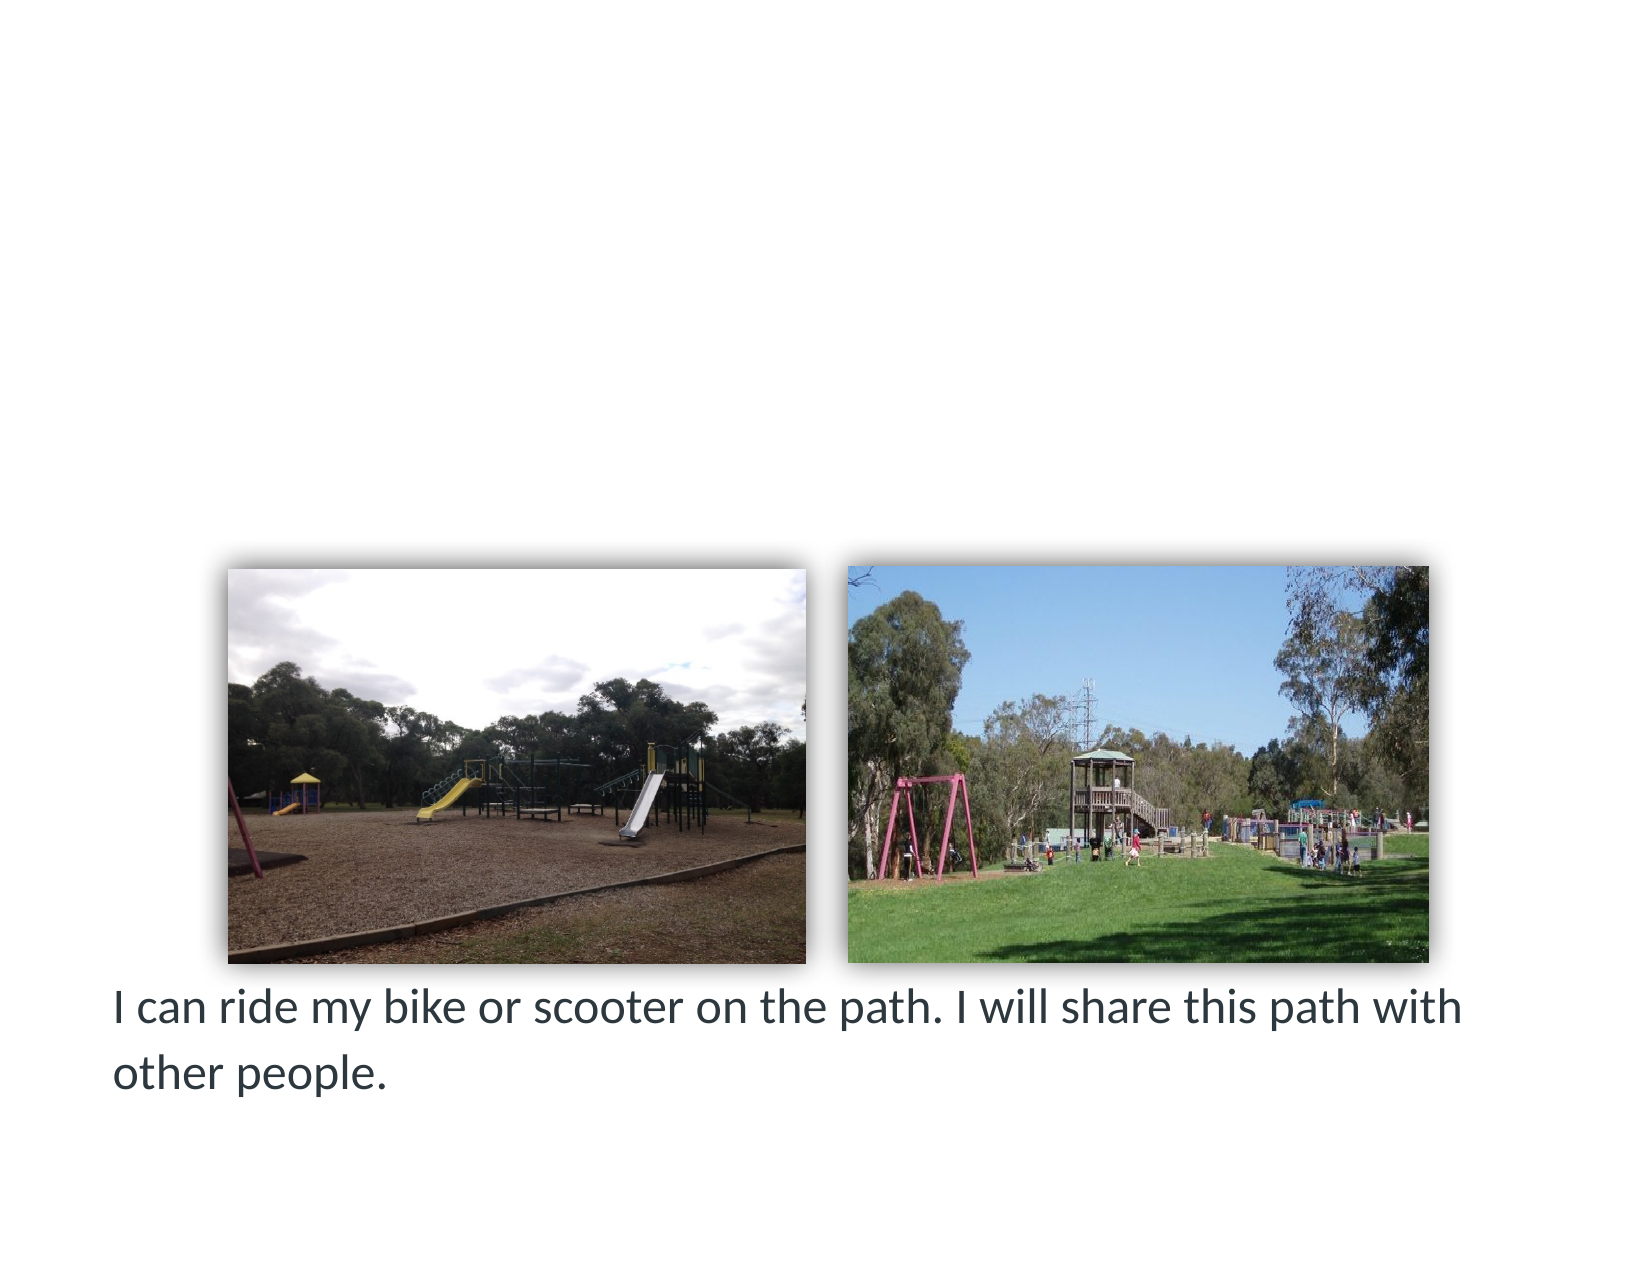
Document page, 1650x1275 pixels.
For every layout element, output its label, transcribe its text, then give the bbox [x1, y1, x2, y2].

text I can ride my bike or scooter on the path. I will share this path with other people. [112, 975, 1537, 1102]
picture [228, 569, 806, 964]
picture [848, 566, 1429, 963]
